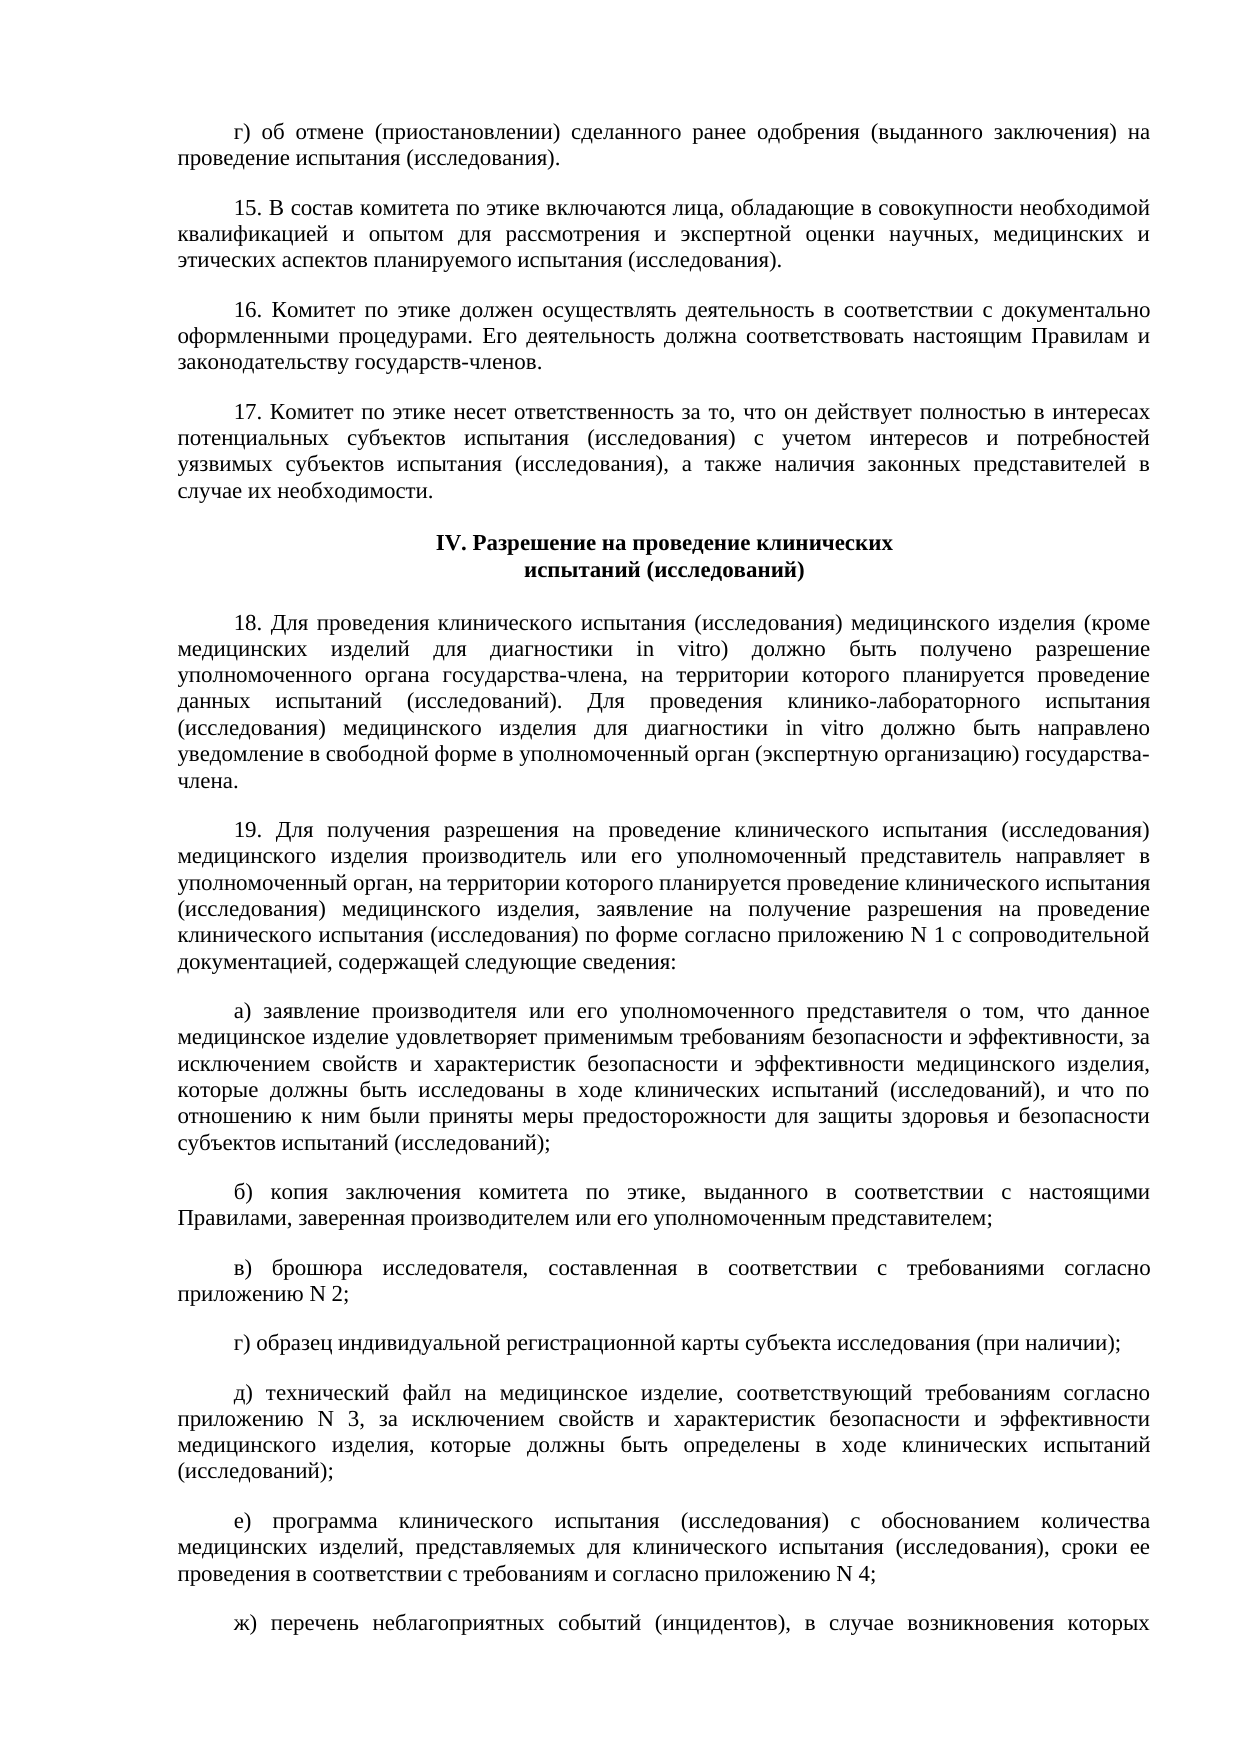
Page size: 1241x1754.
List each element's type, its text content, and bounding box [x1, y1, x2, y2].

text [177, 1609, 1152, 1635]
text б) копия заключения комитета по этике, выданного в соответствии с настоящими Правилами, заверенная производителем или его уполномоченным представителем; [177, 1178, 1152, 1231]
text 19. Для получения разрешения на проведение клинического испытания (исследования) медицинского изделия производитель или его уполномоченный представитель направляет в уполномоченный орган, на территории которого планируется проведение клинического испытания (исследования) медицинского изделия, заявление на получение разрешения на проведение клинического испытания (исследования) по форме согласно приложению N 1 с сопроводительной документацией, содержащей следующие сведения: [177, 816, 1152, 974]
text г) об отмене (приостановлении) сделанного ранее одобрения (выданного заключения) на проведение испытания (исследования). [177, 118, 1152, 171]
text д) технический файл на медицинское изделие, соответствующий требованиям согласно приложению N 3, за исключением свойств и характеристик безопасности и эффективности медицинского изделия, которые должны быть определены в ходе клинических испытаний (исследований); [177, 1378, 1152, 1484]
title IV. Разрешение на проведение клинических [177, 529, 1152, 556]
text 16. Комитет по этике должен осуществлять деятельность в соответствии с документально оформленными процедурами. Его деятельность должна соответствовать настоящим Правилам и законодательству государств-членов. [177, 296, 1152, 375]
title испытаний (исследований) [177, 556, 1152, 582]
text 18. Для проведения клинического испытания (исследования) медицинского изделия (кроме медицинских изделий для диагностики in vitro) должно быть получено разрешение уполномоченного органа государства-члена, на территории которого планируется проведение данных испытаний (исследований). Для проведения клинико-лабораторного испытания (исследования) медицинского изделия для диагностики in vitro должно быть направлено уведомление в свободной форме в уполномоченный орган (экспертную организацию) государства-члена. [177, 608, 1152, 793]
text г) образец индивидуальной регистрационной карты субъекта исследования (при наличии); [177, 1329, 1152, 1356]
text а) заявление производителя или его уполномоченного представителя о том, что данное медицинское изделие удовлетворяет применимым требованиям безопасности и эффективности, за исключением свойств и характеристик безопасности и эффективности медицинского изделия, которые должны быть исследованы в ходе клинических испытаний (исследований), и что по отношению к ним были приняты меры предосторожности для защиты здоровья и безопасности субъектов испытаний (исследований); [177, 997, 1152, 1155]
text е) программа клинического испытания (исследования) с обоснованием количества медицинских изделий, представляемых для клинического испытания (исследования), сроки ее проведения в соответствии с требованиям и согласно приложению N 4; [177, 1507, 1152, 1586]
text 17. Комитет по этике несет ответственность за то, что он действует полностью в интересах потенциальных субъектов испытания (исследования) с учетом интересов и потребностей уязвимых субъектов испытания (исследования), а также наличия законных представителей в случае их необходимости. [177, 398, 1152, 503]
text 15. В состав комитета по этике включаются лица, обладающие в совокупности необходимой квалификацией и опытом для рассмотрения и экспертной оценки научных, медицинских и этических аспектов планируемого испытания (исследования). [177, 194, 1152, 273]
text в) брошюра исследователя, составленная в соответствии с требованиями согласно приложению N 2; [177, 1254, 1152, 1306]
